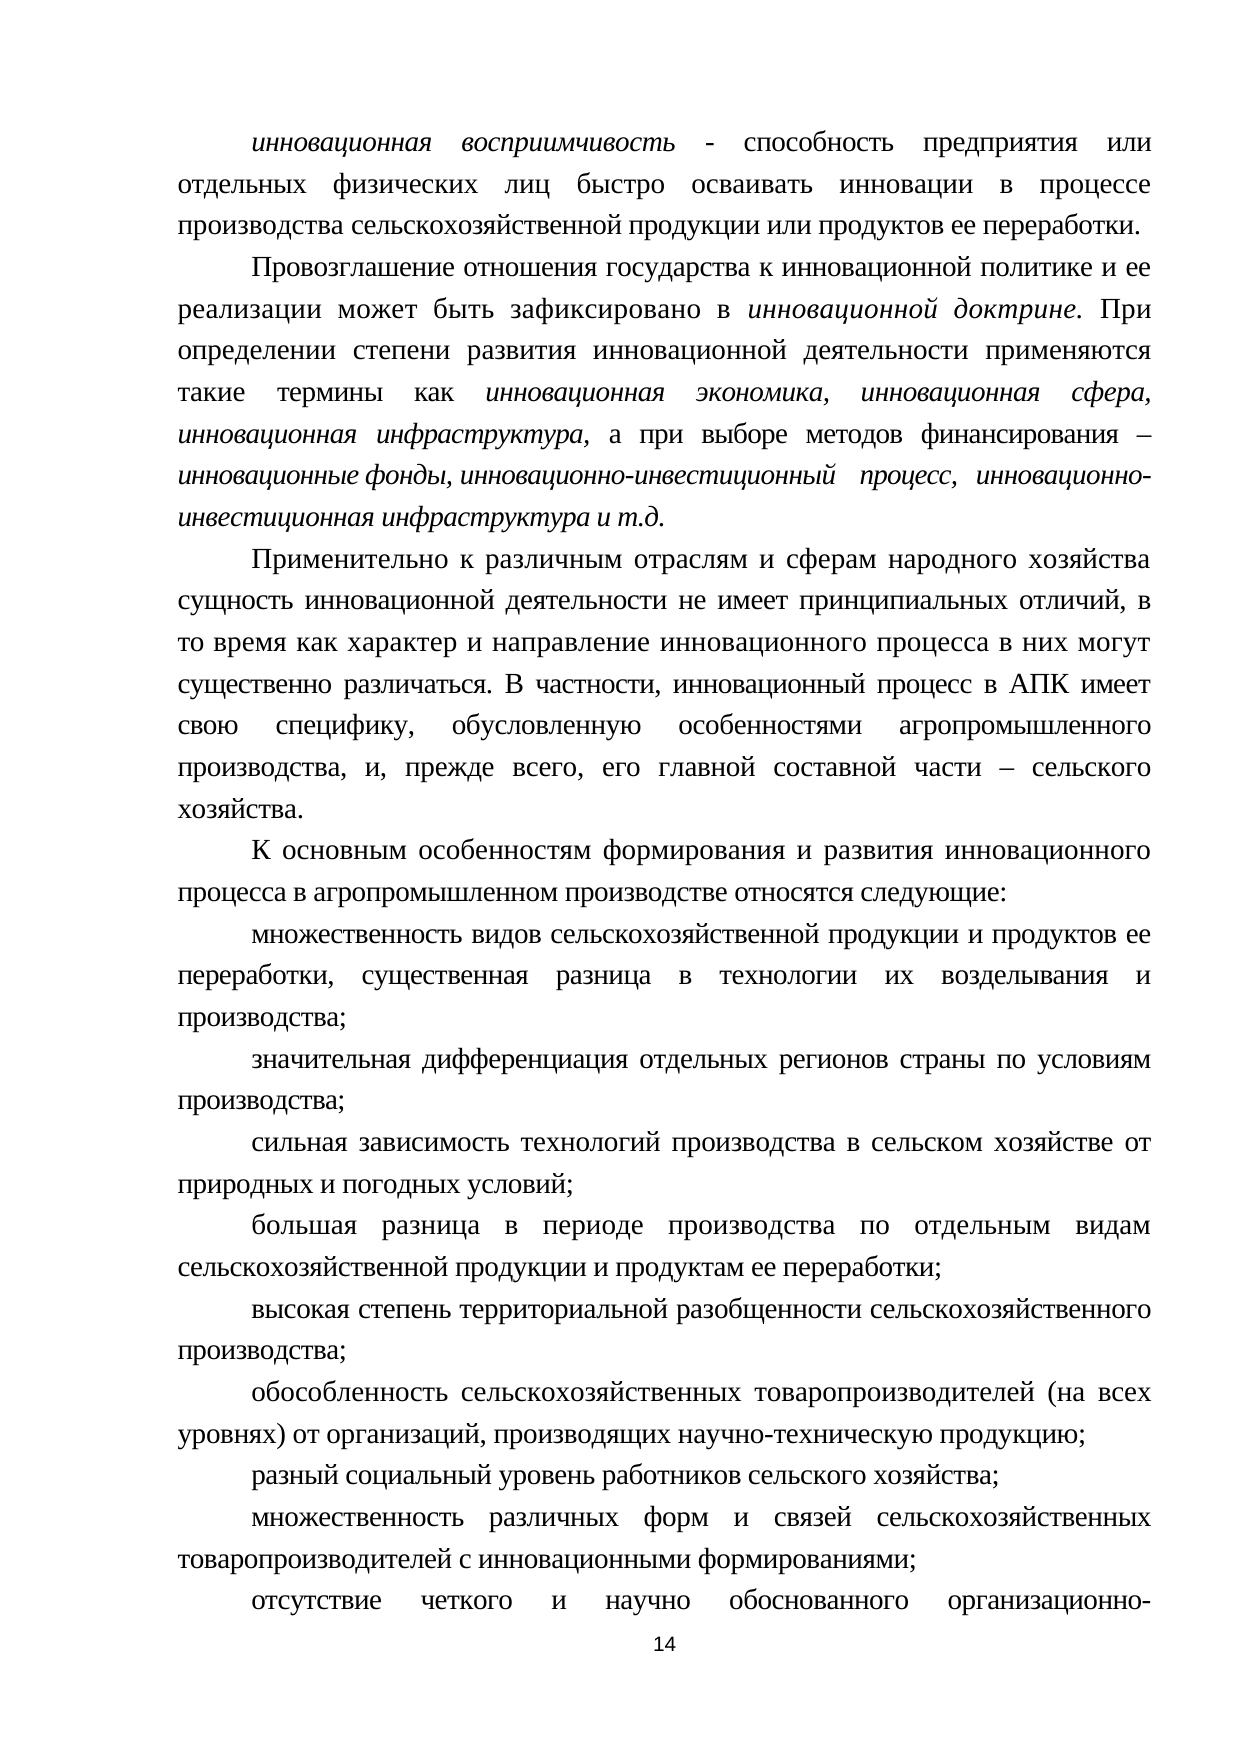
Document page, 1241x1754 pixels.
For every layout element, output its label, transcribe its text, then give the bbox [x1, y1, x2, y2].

text разный социальный уровень работников сельского хозяйства; [177, 1451, 1152, 1493]
text множественность видов сельскохозяйственной продукции и продуктов ее переработки, существенная разница в технологии их возделывания и производства; [177, 910, 1152, 1035]
text инновационная восприимчивость - способность предприятия или отдельных физических лиц быстро осваивать инновации в процессе производства сельскохозяйственной продукции или продуктов ее переработки. [177, 118, 1152, 243]
text высокая степень территориальной разобщенности сельскохозяйственного производства; [177, 1285, 1152, 1368]
text К основным особенностям формирования и развития инновационного процесса в агропромышленном производстве относятся следующие: [177, 826, 1152, 910]
text Провозглашение отношения государства к инновационной политике и ее реализации может быть зафиксировано в инновационной доктрине. При определении степени развития инновационной деятельности применяются такие термины как инновационная экономика, инновационная сфера, инновационная инфраструктура, а при выборе методов финансирования – инновационные фонды, инновационно-инвестиционный процесс, инновационно-инвестиционная инфраструктура и т.д. [177, 243, 1152, 535]
text множественность различных форм и связей сельскохозяйственных товаропроизводителей с инновационными формированиями; [177, 1493, 1152, 1576]
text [177, 1576, 1152, 1618]
text большая разница в периоде производства по отдельным видам сельскохозяйственной продукции и продуктам ее переработки; [177, 1201, 1152, 1285]
text обособленность сельскохозяйственных товаропроизводителей (на всех уровнях) от организаций, производящих научно-техническую продукцию; [177, 1368, 1152, 1451]
text сильная зависимость технологий производства в сельском хозяйстве от природных и погодных условий; [177, 1118, 1152, 1201]
text значительная дифференциация отдельных регионов страны по условиям производства; [177, 1035, 1152, 1118]
text Применительно к различным отраслям и сферам народного хозяйства сущность инновационной деятельности не имеет принципиальных отличий, в то время как характер и направление инновационного процесса в них могут существенно различаться. В частности, инновационный процесс в АПК имеет свою специфику, обусловленную особенностями агропромышленного производства, и, прежде всего, его главной составной части – сельского хозяйства. [177, 535, 1152, 826]
